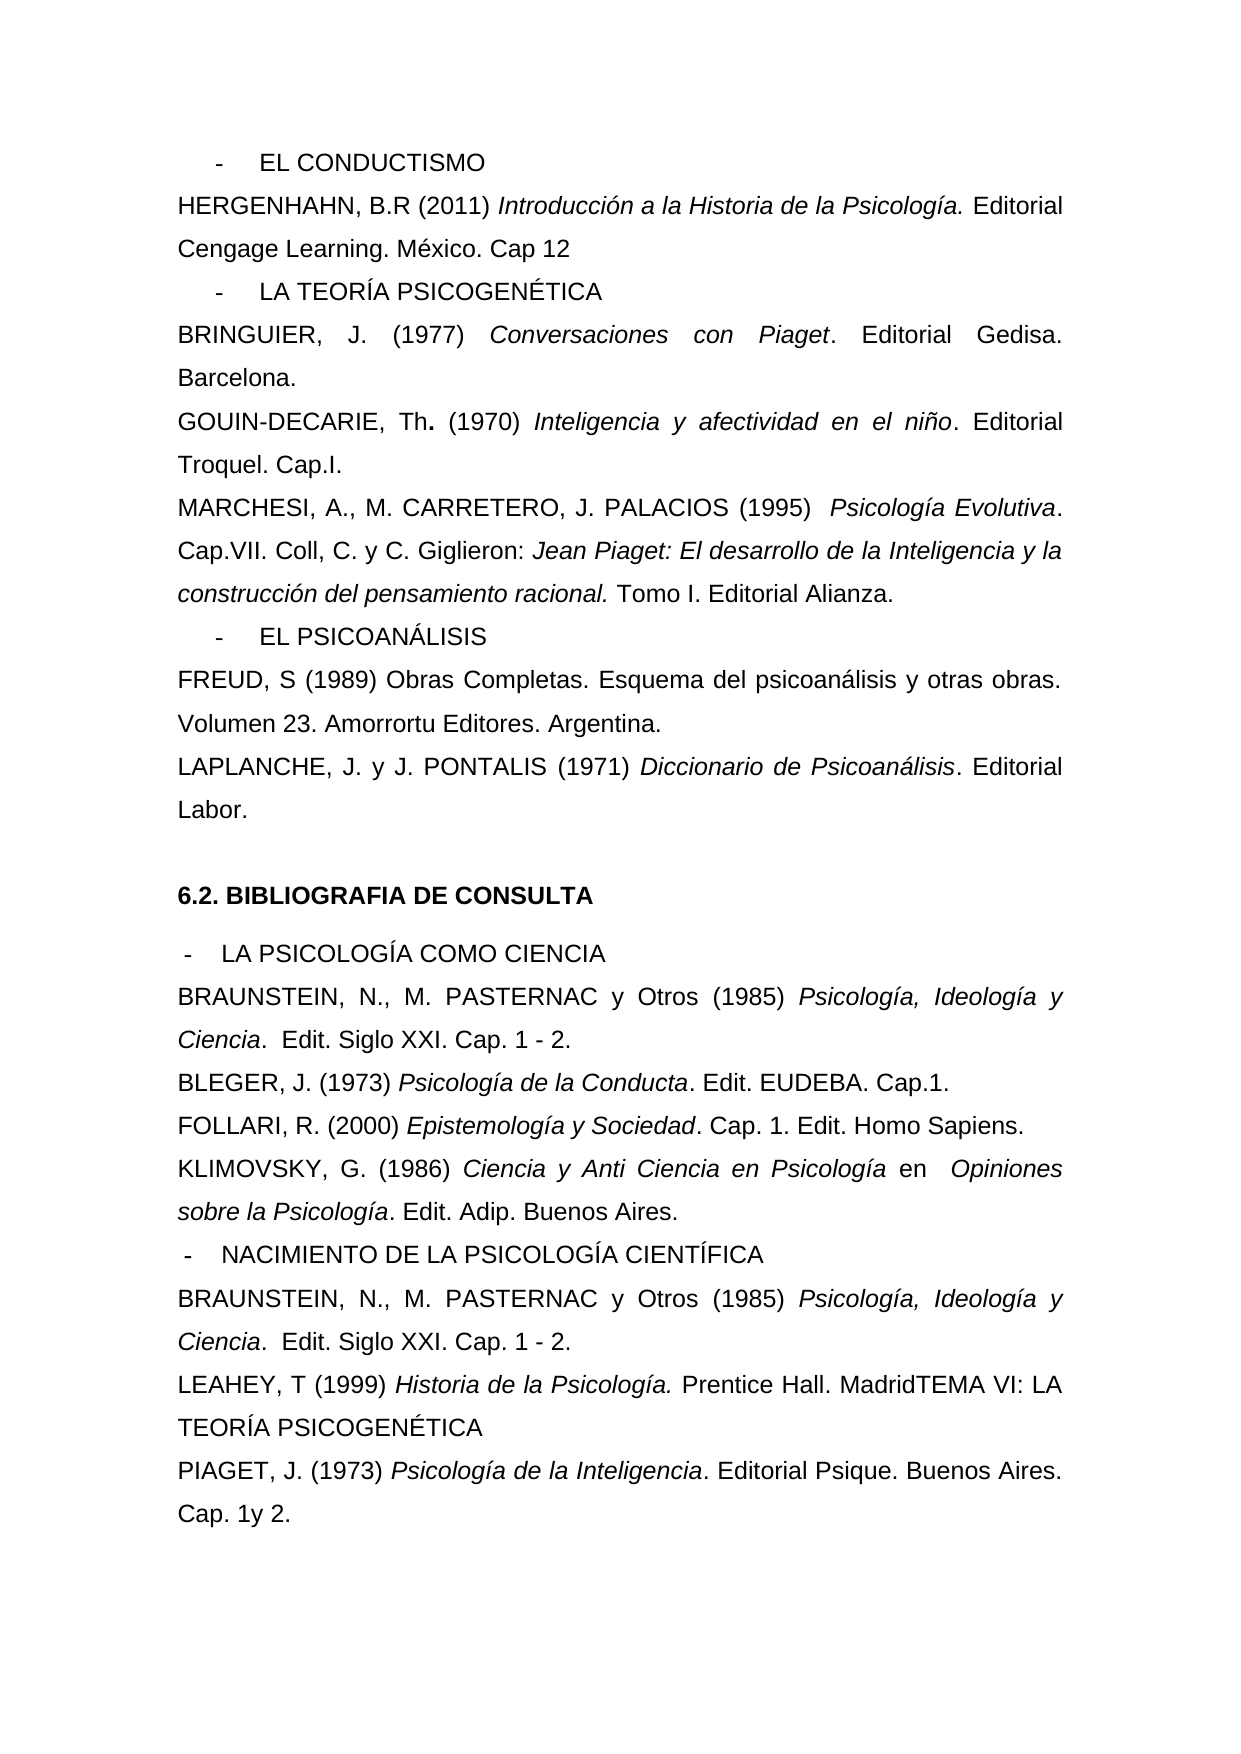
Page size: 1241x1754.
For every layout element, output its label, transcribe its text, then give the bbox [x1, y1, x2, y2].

text KLIMOVSKY, G. (1986) Ciencia y Anti Ciencia en Psicología en Opiniones sobre la Psicología. Edit. Adip. Buenos Aires. [177, 1154, 1063, 1226]
text HERGENHAHN, B.R (2011) Introducción a la Historia de la Psicología. Editorial Cengage Learning. México. Cap 12 [177, 191, 1063, 263]
list LA PSICOLOGÍA COMO CIENCIA [183, 938, 1063, 967]
text FREUD, S (1989) Obras Completas. Esquema del psicoanálisis y otras obras. Volumen 23. Amorrortu Editores. Argentina. [177, 665, 1063, 737]
text BLEGER, J. (1973) Psicología de la Conducta. Edit. EUDEBA. Cap.1. [177, 1068, 1063, 1097]
list EL PSICOANÁLISIS [215, 622, 1063, 651]
text BRAUNSTEIN, N., M. PASTERNAC y Otros (1985) Psicología, Ideología y Ciencia. Edit. Siglo XXI. Cap. 1 - 2. [177, 982, 1063, 1054]
text MARCHESI, A., M. CARRETERO, J. PALACIOS (1995) Psicología Evolutiva. Cap.VII. Coll, C. y C. Giglieron: Jean Piaget: El desarrollo de la Inteligencia y la construcción del pensamiento racional. Tomo I. Editorial Alianza. [177, 493, 1063, 608]
text BRINGUIER, J. (1977) Conversaciones con Piaget. Editorial Gedisa. Barcelona. [177, 320, 1063, 392]
text 6.2. BIBLIOGRAFIA DE CONSULTA [177, 881, 1063, 910]
text BRAUNSTEIN, N., M. PASTERNAC y Otros (1985) Psicología, Ideología y Ciencia. Edit. Siglo XXI. Cap. 1 - 2. [177, 1284, 1063, 1356]
text FOLLARI, R. (2000) Epistemología y Sociedad. Cap. 1. Edit. Homo Sapiens. [177, 1111, 1063, 1140]
text LAPLANCHE, J. y J. PONTALIS (1971) Diccionario de Psicoanálisis. Editorial Labor. [177, 752, 1063, 823]
text GOUIN-DECARIE, Th. (1970) Inteligencia y afectividad en el niño. Editorial Troquel. Cap.I. [177, 407, 1063, 478]
text LEAHEY, T (1999) Historia de la Psicología. Prentice Hall. MadridTEMA VI: LA TEORÍA PSICOGENÉTICA [177, 1370, 1063, 1442]
text PIAGET, J. (1973) Psicología de la Inteligencia. Editorial Psique. Buenos Aires. Cap. 1y 2. [177, 1456, 1063, 1528]
list LA TEORÍA PSICOGENÉTICA [215, 277, 1063, 306]
list NACIMIENTO DE LA PSICOLOGÍA CIENTÍFICA [183, 1241, 1063, 1269]
list EL CONDUCTISMO [215, 148, 1063, 176]
